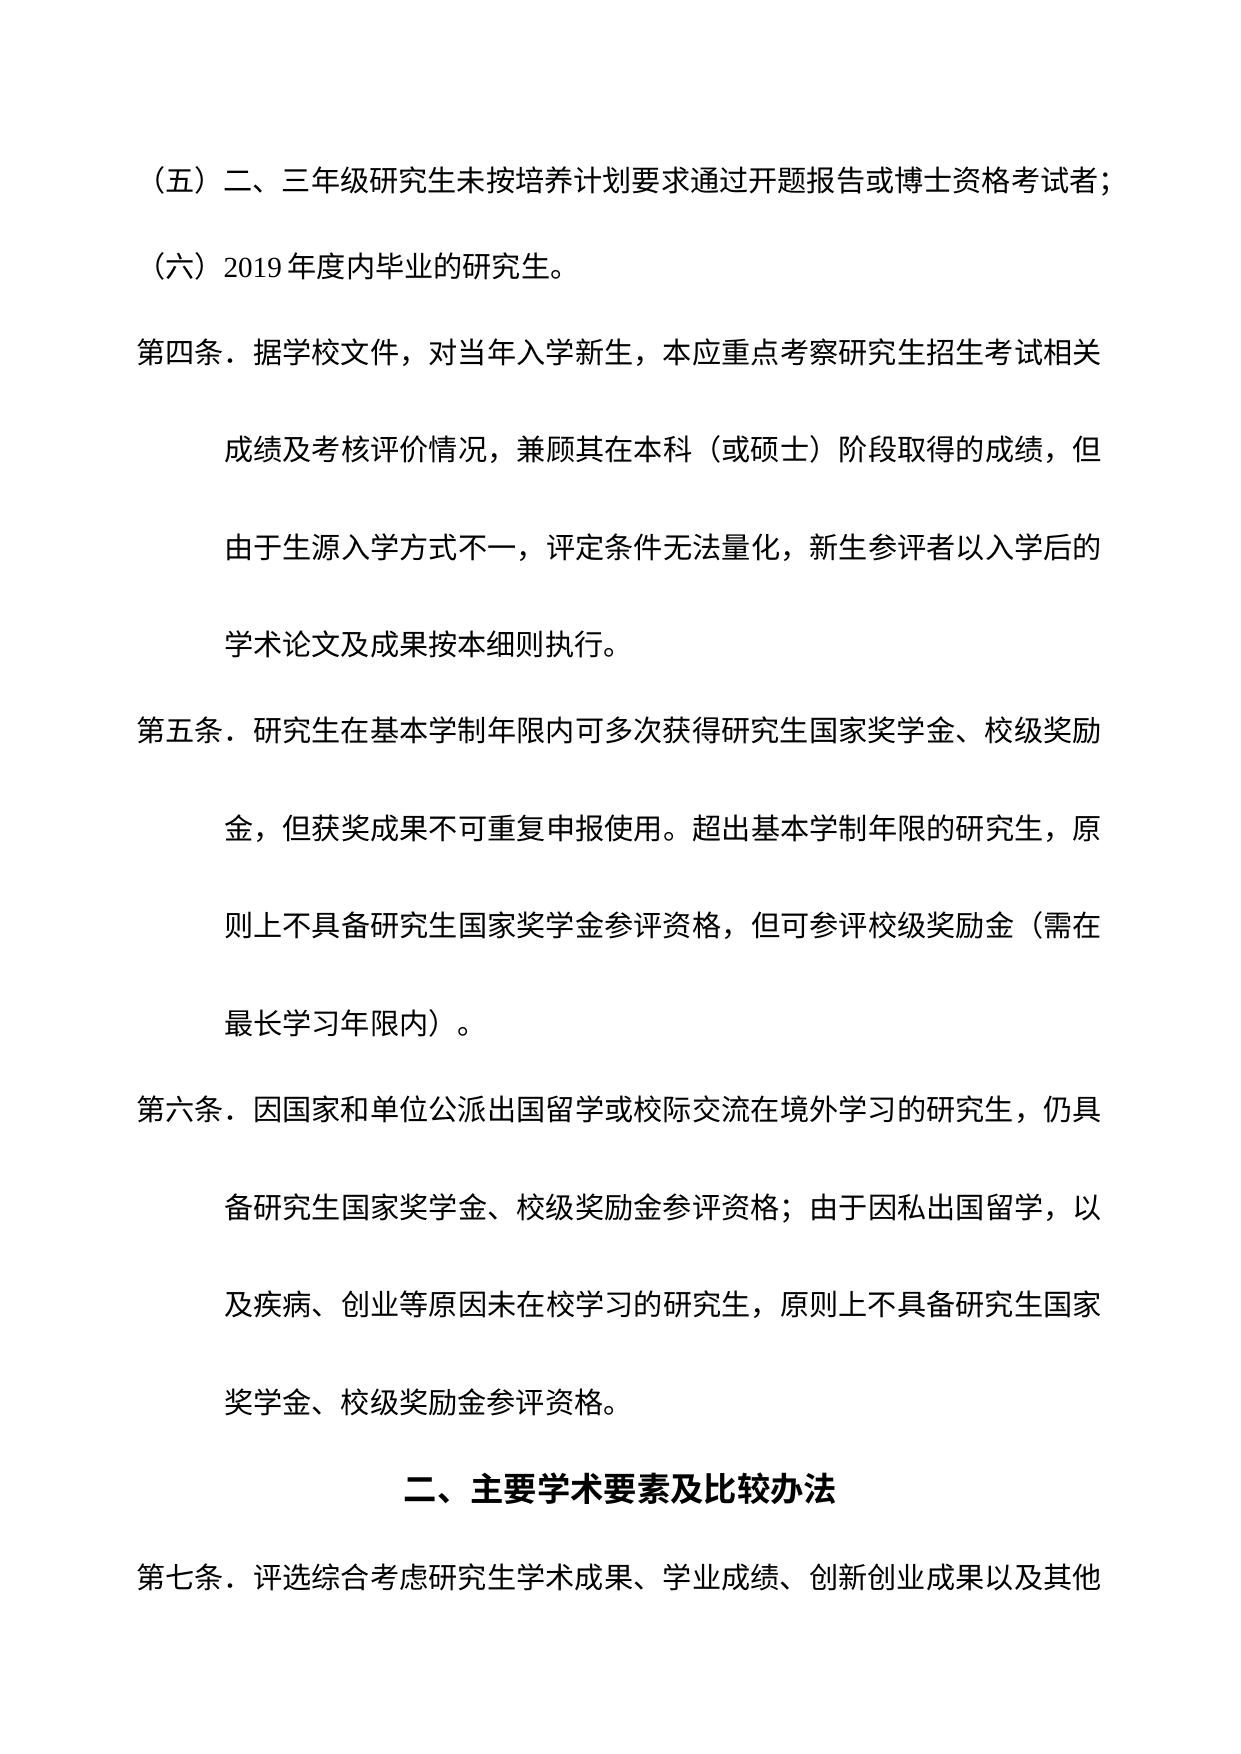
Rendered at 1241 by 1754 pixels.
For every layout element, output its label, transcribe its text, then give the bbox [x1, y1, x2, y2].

text （六）2019年度内毕业的研究生。 [136, 232, 1104, 297]
text （五）二、三年级研究生未按培养计划要求通过开题报告或博士资格考试者； [136, 146, 1104, 211]
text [136, 1543, 1104, 1608]
text 第六条．因国家和单位公派出国留学或校际交流在境外学习的研究生，仍具备研究生国家奖学金、校级奖励金参评资格；由于因私出国留学，以及疾病、创业等原因未在校学习的研究生，原则上不具备研究生国家奖学金、校级奖励金参评资格。 [136, 1075, 1104, 1433]
text 第五条．研究生在基本学制年限内可多次获得研究生国家奖学金、校级奖励金，但获奖成果不可重复申报使用。超出基本学制年限的研究生，原则上不具备研究生国家奖学金参评资格，但可参评校级奖励金（需在最长学习年限内）。 [136, 697, 1104, 1054]
text 二、主要学术要素及比较办法 [136, 1454, 1104, 1519]
text 第四条．据学校文件，对当年入学新生，本应重点考察研究生招生考试相关成绩及考核评价情况，兼顾其在本科（或硕士）阶段取得的成绩，但由于生源入学方式不一，评定条件无法量化，新生参评者以入学后的学术论文及成果按本细则执行。 [136, 318, 1104, 676]
